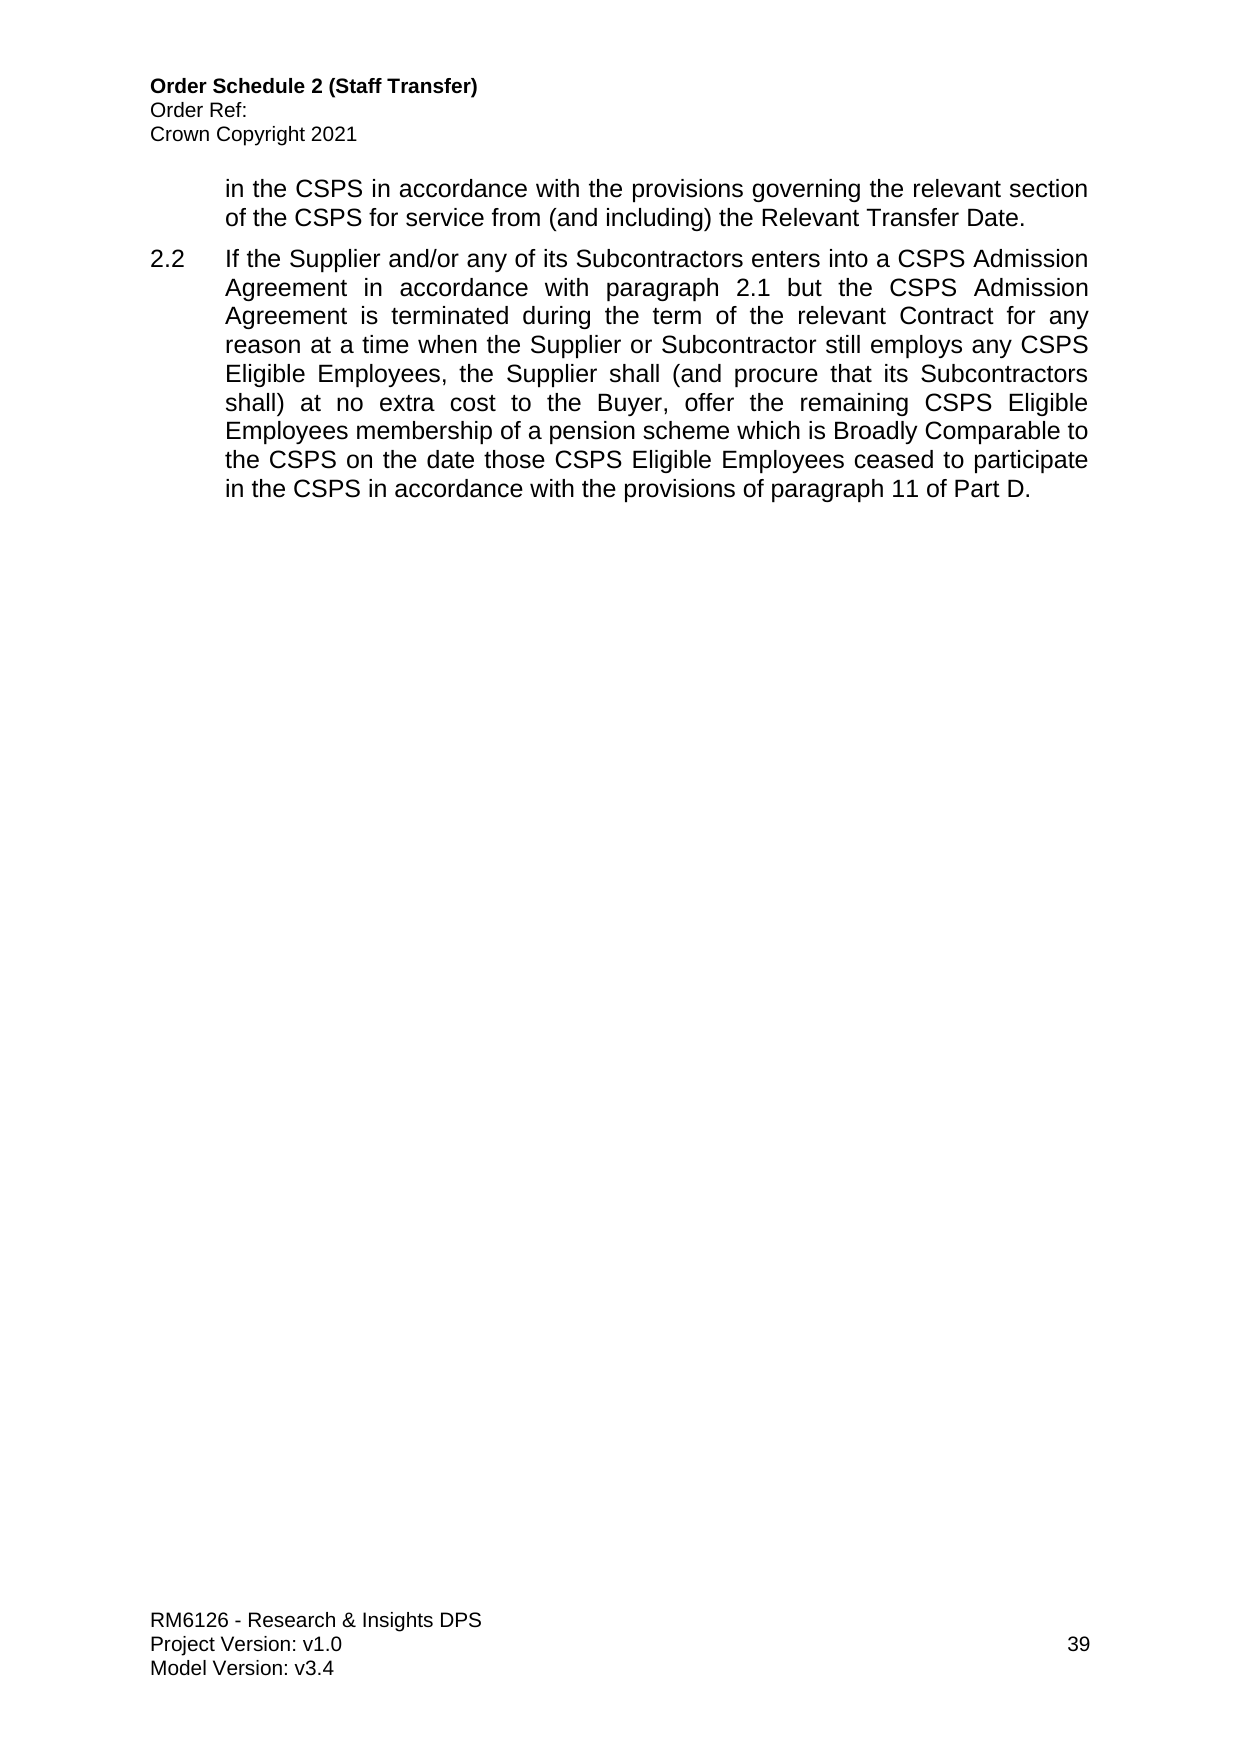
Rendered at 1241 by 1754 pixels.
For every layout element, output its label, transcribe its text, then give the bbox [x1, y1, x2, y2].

list If the Supplier and/or any of its Subcontractors enters into a CSPS Admission Agreement in accordance with paragraph 2.1 but the CSPS Admission Agreement is terminated during the term of the relevant Contract for any reason at a time when the Supplier or Subcontractor still employs any CSPS Eligible Employees, the Supplier shall (and procure that its Subcontractors shall) at no extra cost to the Buyer, offer the remaining CSPS Eligible Employees membership of a pension scheme which is Broadly Comparable to the CSPS on the date those CSPS Eligible Employees ceased to participate in the CSPS in accordance with the provisions of paragraph 11 of Part D. [150, 244, 1090, 502]
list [150, 174, 1090, 231]
